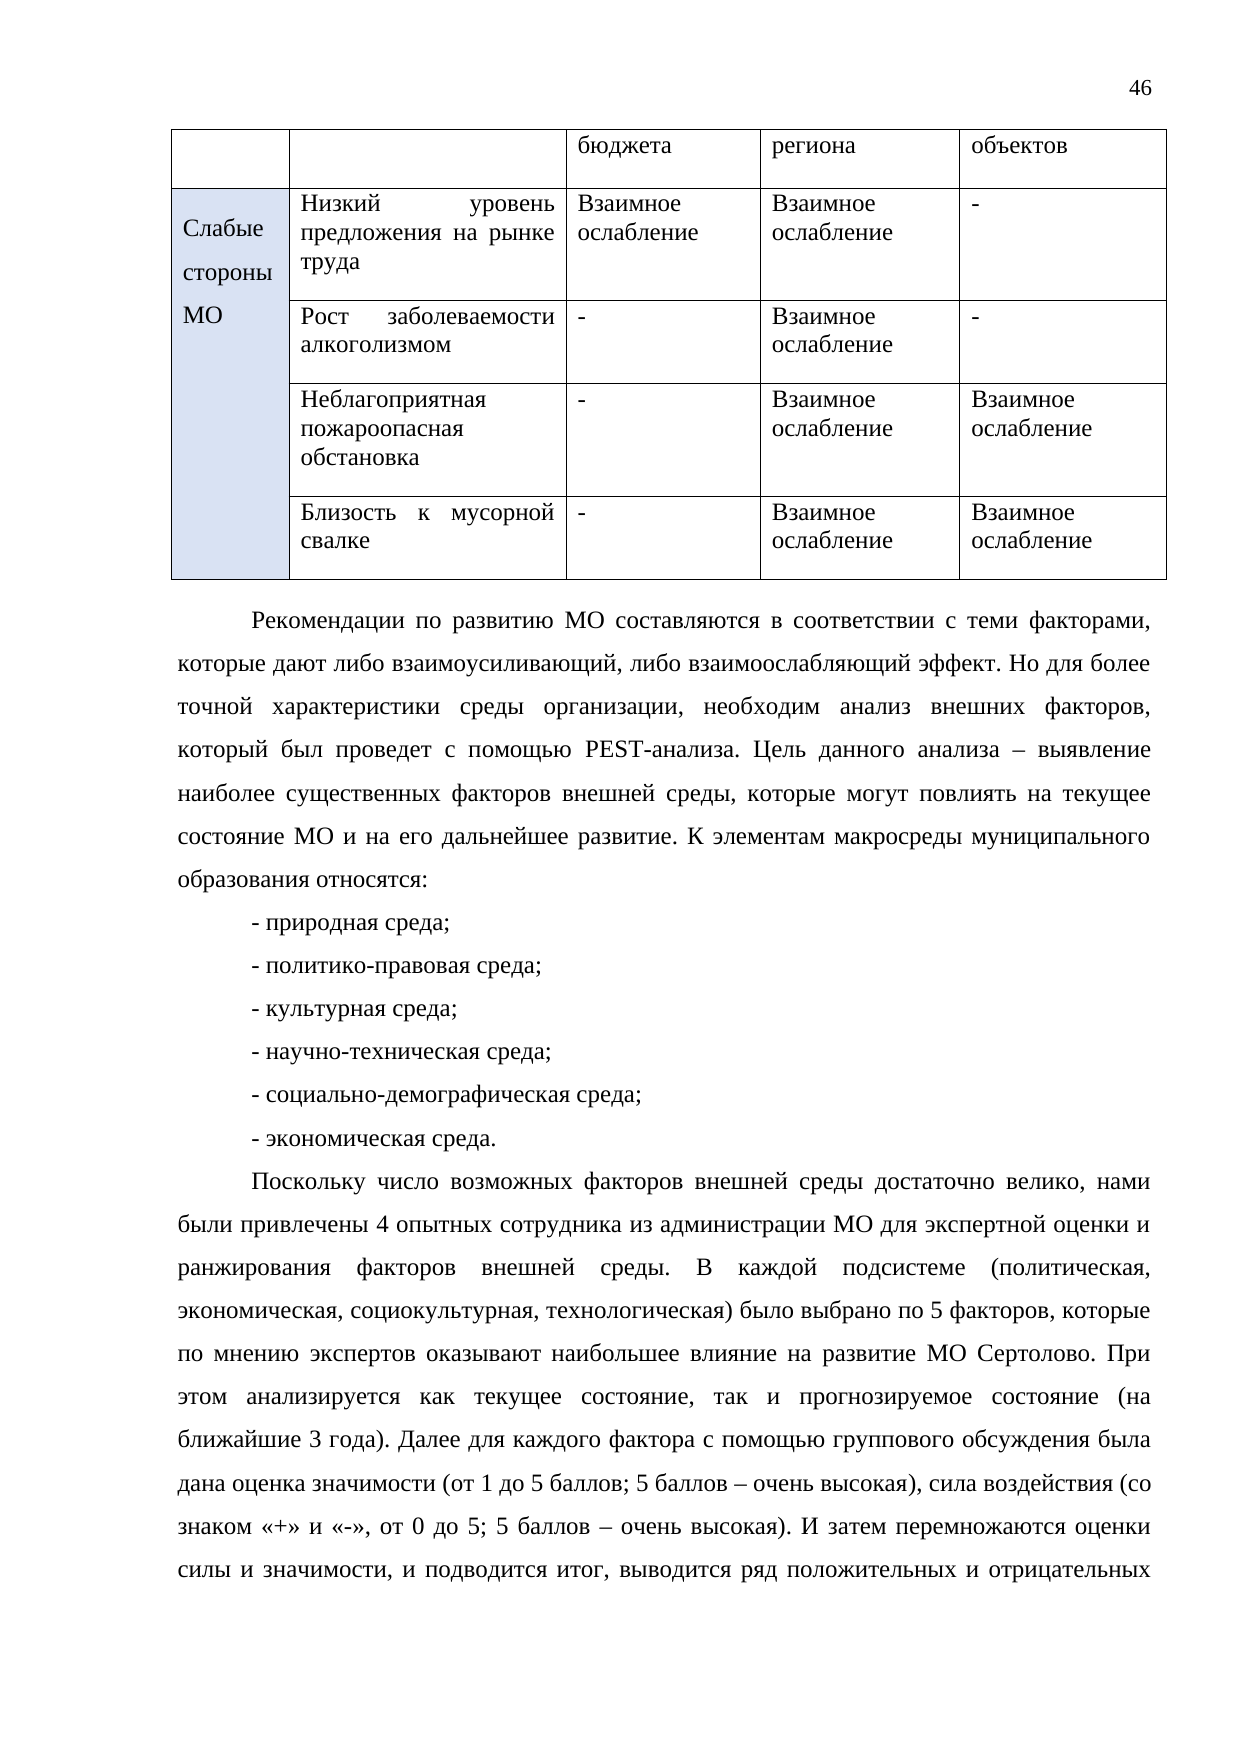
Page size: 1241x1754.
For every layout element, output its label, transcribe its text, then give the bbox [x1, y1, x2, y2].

text - экономическая среда. [177, 1123, 1152, 1151]
text - культурная среда; [177, 993, 1152, 1022]
table_cell Неблагоприятная пожароопасная обстановка [290, 384, 566, 496]
table_cell Слабые стороны МО [172, 189, 289, 579]
table_cell Взаимное ослабление [761, 384, 959, 496]
table_cell - [567, 497, 760, 579]
table_cell Взаимное ослабление [567, 189, 760, 300]
text - природная среда; [177, 907, 1152, 936]
table_cell Взаимное ослабление [960, 497, 1166, 579]
table_cell Близость к мусорной свалке [290, 497, 566, 579]
text Рекомендации по развитию МО составляются в соответствии с теми факторами, которые дают либо взаимоусиливающий, либо взаимоослабляющий эффект. Но для более точной характеристики среды организации, необходим анализ внешних факторов, который был проведет с помощью PEST-анализа. Цель данного анализа – выявление наиболее существенных факторов внешней среды, которые могут повлиять на текущее состояние МО и на его дальнейшее развитие. К элементам макросреды муниципального образования относятся: [177, 605, 1152, 893]
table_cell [960, 130, 1166, 187]
table_cell - [567, 384, 760, 496]
table_cell - [960, 301, 1166, 383]
table_cell - [567, 301, 760, 383]
table_cell Взаимное ослабление [761, 497, 959, 579]
table_cell Низкий уровень предложения на рынке труда [290, 189, 566, 300]
text - политико-правовая среда; [177, 950, 1152, 979]
table_cell Взаимное ослабление [761, 301, 959, 383]
text - социально-демографическая среда; [177, 1079, 1152, 1108]
text - научно-техническая среда; [177, 1036, 1152, 1065]
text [177, 1166, 1152, 1583]
table_cell Взаимное ослабление [960, 384, 1166, 496]
table_cell [290, 130, 566, 187]
table_cell - [960, 189, 1166, 300]
table_cell Взаимное ослабление [761, 189, 959, 300]
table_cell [567, 130, 760, 187]
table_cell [761, 130, 959, 187]
table_cell Рост заболеваемости алкоголизмом [290, 301, 566, 383]
